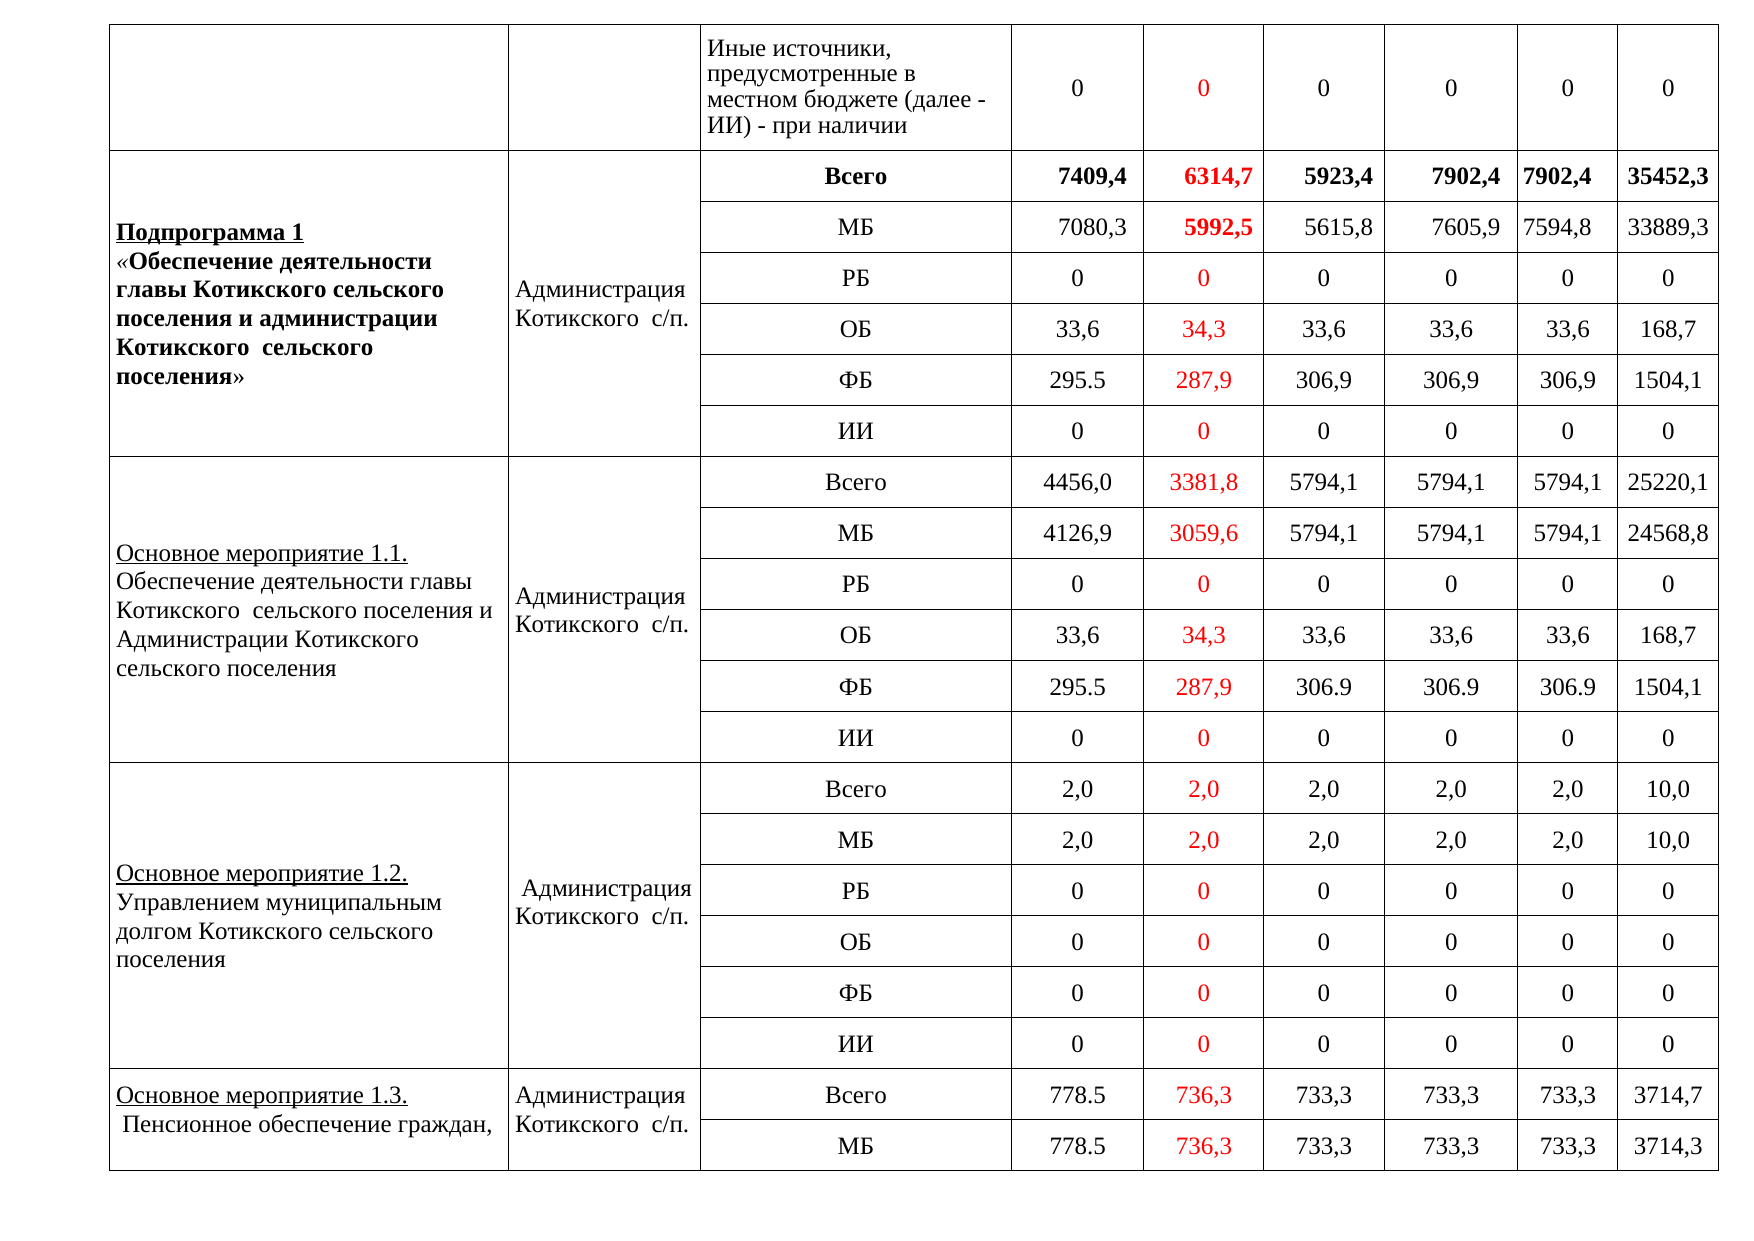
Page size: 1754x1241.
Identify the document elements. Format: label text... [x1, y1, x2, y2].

table_cell ОБ [701, 916, 1011, 966]
table_cell 168,7 [1618, 304, 1718, 354]
table_cell 0 [1012, 865, 1143, 915]
table_cell 0 [1518, 967, 1617, 1017]
table_cell РБ [701, 253, 1011, 303]
table_cell 0 [1264, 1018, 1384, 1068]
table_cell МБ [701, 508, 1011, 558]
table_cell ОБ [701, 304, 1011, 354]
table_cell 0 [1144, 916, 1263, 966]
table_cell 778.5 [1012, 1120, 1143, 1170]
table_cell 733,3 [1385, 1120, 1517, 1170]
table_cell 7409,4 [1012, 151, 1143, 201]
table_cell 0 [1385, 1018, 1517, 1068]
table_cell 0 [1618, 916, 1718, 966]
table_cell 2,0 [1012, 763, 1143, 813]
table_cell ИИ [701, 712, 1011, 762]
table_cell ИИ [701, 406, 1011, 456]
table_cell 33,6 [1012, 610, 1143, 660]
table_cell 306.9 [1518, 661, 1617, 711]
table_cell 2,0 [1264, 814, 1384, 864]
table_cell 0 [1518, 712, 1617, 762]
table_cell 0 [1385, 865, 1517, 915]
table_cell Основное мероприятие 1.2. Управлением муниципальным долгом Котикского сельского поселения [110, 763, 508, 1068]
table_cell 0 [1264, 253, 1384, 303]
table_cell 0 [1144, 25, 1263, 149]
table_cell 0 [1618, 559, 1718, 609]
table_cell 0 [1012, 25, 1143, 149]
table_cell Администрация Котикского с/п. [509, 1069, 700, 1170]
table_cell 33,6 [1518, 304, 1617, 354]
table_cell 0 [1618, 25, 1718, 149]
table_cell 0 [1618, 253, 1718, 303]
table_cell 0 [1144, 865, 1263, 915]
table_cell 287,9 [1144, 355, 1263, 405]
table_cell 0 [1012, 712, 1143, 762]
table_cell 0 [1518, 406, 1617, 456]
table_cell 2,0 [1385, 814, 1517, 864]
table_cell 2,0 [1144, 763, 1263, 813]
table_cell 736,3 [1144, 1120, 1263, 1170]
table_cell 0 [1518, 25, 1617, 149]
table_cell Иные источники, предусмотренные в местном бюджете (далее - ИИ) - при наличии [701, 25, 1011, 149]
table_cell 733,3 [1518, 1069, 1617, 1119]
table_cell 736,3 [1144, 1069, 1263, 1119]
table_cell 0 [1144, 1018, 1263, 1068]
table_cell 306,9 [1264, 355, 1384, 405]
table_cell ИИ [701, 1018, 1011, 1068]
table_cell Подпрограмма 1 «Обеспечение деятельности главы Котикского сельского поселения и администрации Котикского сельского поселения» [110, 151, 508, 456]
table_cell 5794,1 [1264, 508, 1384, 558]
table_cell 0 [1144, 712, 1263, 762]
table_cell 33,6 [1385, 304, 1517, 354]
table_cell 0 [1385, 712, 1517, 762]
table_cell 0 [1144, 967, 1263, 1017]
table_cell 33,6 [1518, 610, 1617, 660]
table_cell 0 [1264, 916, 1384, 966]
table_cell 0 [1144, 406, 1263, 456]
table_cell 306,9 [1518, 355, 1617, 405]
table_cell 306.9 [1385, 661, 1517, 711]
table_cell 7902,4 [1385, 151, 1517, 201]
table_cell 0 [1144, 253, 1263, 303]
table_cell Всего [701, 1069, 1011, 1119]
table_cell МБ [701, 202, 1011, 252]
table_cell 0 [1385, 967, 1517, 1017]
table_cell 0 [1618, 406, 1718, 456]
table_cell 0 [1618, 865, 1718, 915]
table_cell 5794,1 [1385, 457, 1517, 507]
table_cell МБ [701, 1120, 1011, 1170]
table_cell 10,0 [1618, 763, 1718, 813]
table_cell 2,0 [1012, 814, 1143, 864]
table_cell 0 [1012, 406, 1143, 456]
table_cell 0 [1012, 916, 1143, 966]
table_cell 0 [1518, 916, 1617, 966]
table_cell 0 [1264, 406, 1384, 456]
table_cell 3714,3 [1618, 1120, 1718, 1170]
table_cell 0 [1518, 1018, 1617, 1068]
table_cell 0 [1518, 559, 1617, 609]
table_cell Администрация Котикского с/п. [509, 457, 700, 762]
table_cell 10,0 [1618, 814, 1718, 864]
table_cell 33,6 [1012, 304, 1143, 354]
table_cell 24568,8 [1618, 508, 1718, 558]
table_cell Всего [701, 151, 1011, 201]
table_cell 0 [1385, 253, 1517, 303]
table_cell 0 [1012, 559, 1143, 609]
table_cell 34,3 [1144, 610, 1263, 660]
table_cell 0 [1012, 967, 1143, 1017]
table_cell 3714,7 [1618, 1069, 1718, 1119]
table_cell 5923,4 [1264, 151, 1384, 201]
table_cell 0 [1144, 559, 1263, 609]
table_cell 4456,0 [1012, 457, 1143, 507]
table_cell 6314,7 [1144, 151, 1263, 201]
table_cell Всего [701, 763, 1011, 813]
table_cell 33,6 [1264, 304, 1384, 354]
table_cell 4126,9 [1012, 508, 1143, 558]
table_cell 0 [1385, 25, 1517, 149]
table_cell 0 [1518, 253, 1617, 303]
table_cell 733,3 [1264, 1069, 1384, 1119]
table_cell 1504,1 [1618, 355, 1718, 405]
table_cell 5992,5 [1144, 202, 1263, 252]
table_cell 306.9 [1264, 661, 1384, 711]
table_cell 25220,1 [1618, 457, 1718, 507]
table_cell ОБ [701, 610, 1011, 660]
table_cell 733,3 [1518, 1120, 1617, 1170]
table_cell 1504,1 [1618, 661, 1718, 711]
table_cell ФБ [701, 967, 1011, 1017]
table_cell 33,6 [1264, 610, 1384, 660]
table_cell 0 [1385, 559, 1517, 609]
table_cell 733,3 [1385, 1069, 1517, 1119]
table_cell 3059,6 [1144, 508, 1263, 558]
table_cell 5794,1 [1518, 457, 1617, 507]
table_cell 2,0 [1264, 763, 1384, 813]
table_cell 0 [1264, 712, 1384, 762]
table_cell РБ [701, 559, 1011, 609]
table_cell ФБ [701, 661, 1011, 711]
table_cell 2,0 [1144, 814, 1263, 864]
table_cell 168,7 [1618, 610, 1718, 660]
table_cell 5794,1 [1385, 508, 1517, 558]
table_cell 0 [1012, 253, 1143, 303]
table_cell 7902,4 [1518, 151, 1617, 201]
table_cell 2,0 [1518, 814, 1617, 864]
table_cell Администрация Котикского с/п. [509, 763, 700, 1068]
table_cell 0 [1618, 712, 1718, 762]
table_cell 2,0 [1385, 763, 1517, 813]
table_cell 7605,9 [1385, 202, 1517, 252]
table_cell Основное мероприятие 1.3. Пенсионное обеспечение граждан, замещающим должности главы сельских поселений и муниципальных служащих органов местного самоуправления сельских поселений [110, 1069, 508, 1170]
table_cell ФБ [701, 355, 1011, 405]
table_cell 0 [1264, 559, 1384, 609]
table_cell 33889,3 [1618, 202, 1718, 252]
table_cell 0 [1264, 25, 1384, 149]
table_cell МБ [701, 814, 1011, 864]
table_cell 778.5 [1012, 1069, 1143, 1119]
table_cell 5794,1 [1264, 457, 1384, 507]
table_cell 0 [1618, 1018, 1718, 1068]
table_cell 287,9 [1144, 661, 1263, 711]
table_cell 35452,3 [1618, 151, 1718, 201]
table_cell 5615,8 [1264, 202, 1384, 252]
table_cell 295.5 [1012, 661, 1143, 711]
table_cell Администрация Котикского с/п. [509, 151, 700, 456]
table_cell 0 [1385, 916, 1517, 966]
table_cell Всего [701, 457, 1011, 507]
table_cell РБ [701, 865, 1011, 915]
table_cell 0 [1264, 865, 1384, 915]
table_cell Основное мероприятие 1.1. Обеспечение деятельности главы Котикского сельского поселения и Администрации Котикского сельского поселения [110, 457, 508, 762]
table_cell 5794,1 [1518, 508, 1617, 558]
table_cell 0 [1385, 406, 1517, 456]
table_cell 0 [1012, 1018, 1143, 1068]
table_cell 7080,3 [1012, 202, 1143, 252]
table_cell 0 [1264, 967, 1384, 1017]
table_cell 33,6 [1385, 610, 1517, 660]
table_cell 7594,8 [1518, 202, 1617, 252]
table_cell 733,3 [1264, 1120, 1384, 1170]
table_cell 34,3 [1144, 304, 1263, 354]
table_cell 3381,8 [1144, 457, 1263, 507]
table_cell 2,0 [1518, 763, 1617, 813]
table_cell 0 [1618, 967, 1718, 1017]
table_cell 306,9 [1385, 355, 1517, 405]
table_cell 295.5 [1012, 355, 1143, 405]
table_cell 0 [1518, 865, 1617, 915]
